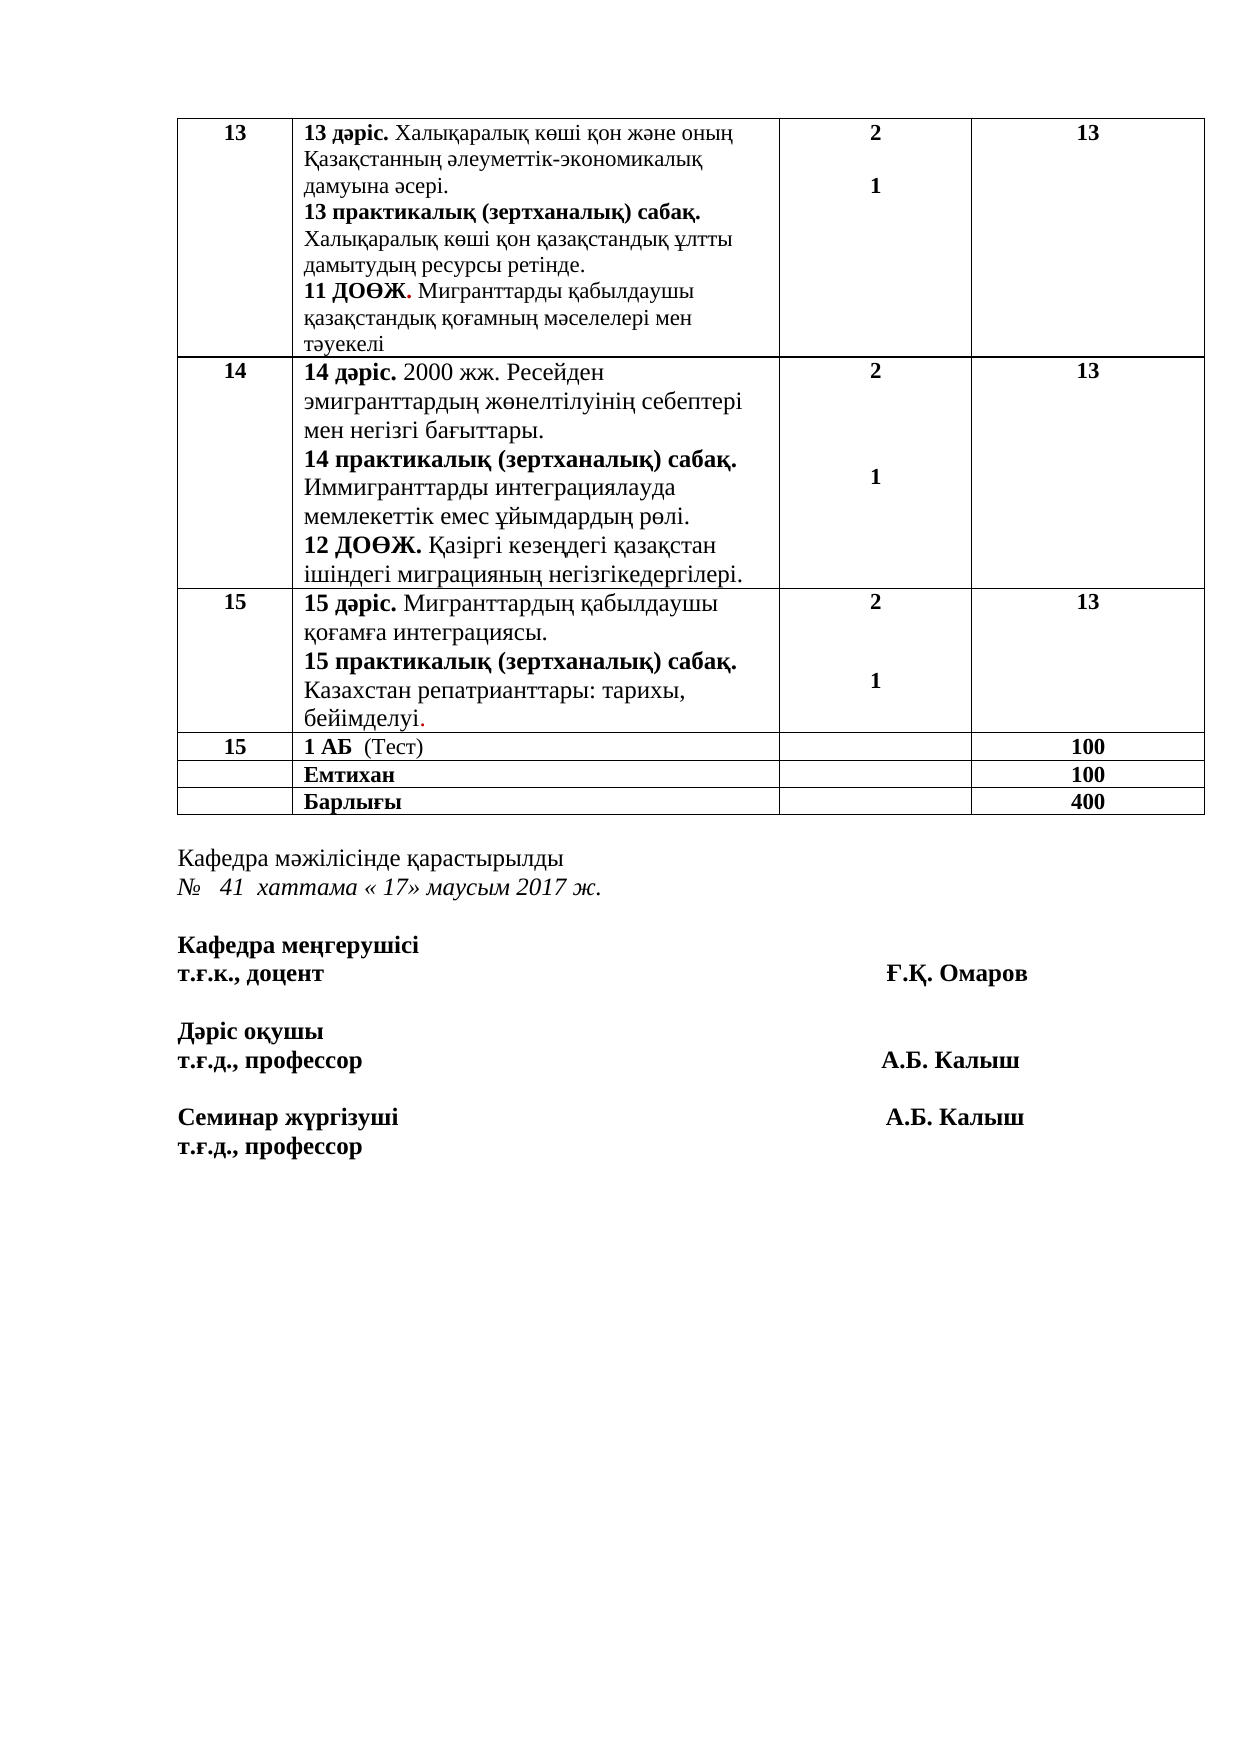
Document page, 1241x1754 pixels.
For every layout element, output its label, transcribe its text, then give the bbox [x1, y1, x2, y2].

text т.ғ.д., профессор [177, 1131, 1152, 1160]
table_cell 2 1 [780, 358, 971, 587]
table_cell 13 [972, 358, 1204, 587]
text т.ғ.к., доцент Ғ.Қ. Омаров [177, 958, 1152, 987]
table_cell 14 [178, 358, 292, 587]
table_cell [780, 761, 971, 787]
table_cell 15 [178, 733, 292, 759]
table_cell 2 1 [780, 589, 971, 732]
table_cell [178, 761, 292, 787]
text № 41 хаттама « 17» маусым 2017 ж. [177, 872, 1152, 901]
table_cell 100 [972, 761, 1204, 787]
table_cell Барлығы [293, 788, 779, 814]
table_cell 13 [972, 119, 1204, 356]
table_cell Емтихан [293, 761, 779, 787]
text Кафедра меңгерушісі [177, 930, 1152, 958]
text т.ғ.д., профессор А.Б. Калыш [177, 1045, 1152, 1073]
table_cell 1 АБ (Тест) [293, 733, 779, 759]
text Семинар жүргізуші А.Б. Калыш [177, 1102, 1152, 1131]
table_cell 14 дәріс. 2000 жж. Ресейден эмигранттардың жөнелтілуінің себептері мен негізгі бағыттары. 14 практикалық (зертханалық) сабақ. Иммигранттарды интеграциялауда мемлекеттік емес ұйымдардың рөлі. 12 ДОӨЖ. Қазіргі кезеңдегі қазақстан ішіндегі миграцияның негізгікедергілері. [293, 358, 779, 587]
table_cell [178, 788, 292, 814]
table_cell 400 [972, 788, 1204, 814]
table_cell 15 [178, 589, 292, 732]
text Кафедра мәжілісінде қарастырылды [177, 843, 1152, 872]
text Дәріс оқушы [177, 1016, 1152, 1045]
table_cell 15 дәріс. Мигранттардың қабылдаушы қоғамға интеграциясы. 15 практикалық (зертханалық) сабақ. Казахстан репатрианттары: тарихы, бейімделуі. [293, 589, 779, 732]
table_cell 13 дәріс. Халықаралық көші қон және оның Қазақстанның әлеуметтік-экономикалық дамуына әсері. 13 практикалық (зертханалық) сабақ. Халықаралық көші қон қазақстандық ұлтты дамытудың ресурсы ретінде. 11 ДОӨЖ. Мигранттарды қабылдаушы қазақстандық қоғамның мәселелері мен тәуекелі [293, 119, 779, 356]
table_cell [780, 788, 971, 814]
table_cell 13 [972, 589, 1204, 732]
table_cell 2 1 [780, 119, 971, 356]
table_cell 100 [972, 733, 1204, 759]
table_cell 13 [178, 119, 292, 356]
table_cell [780, 733, 971, 759]
